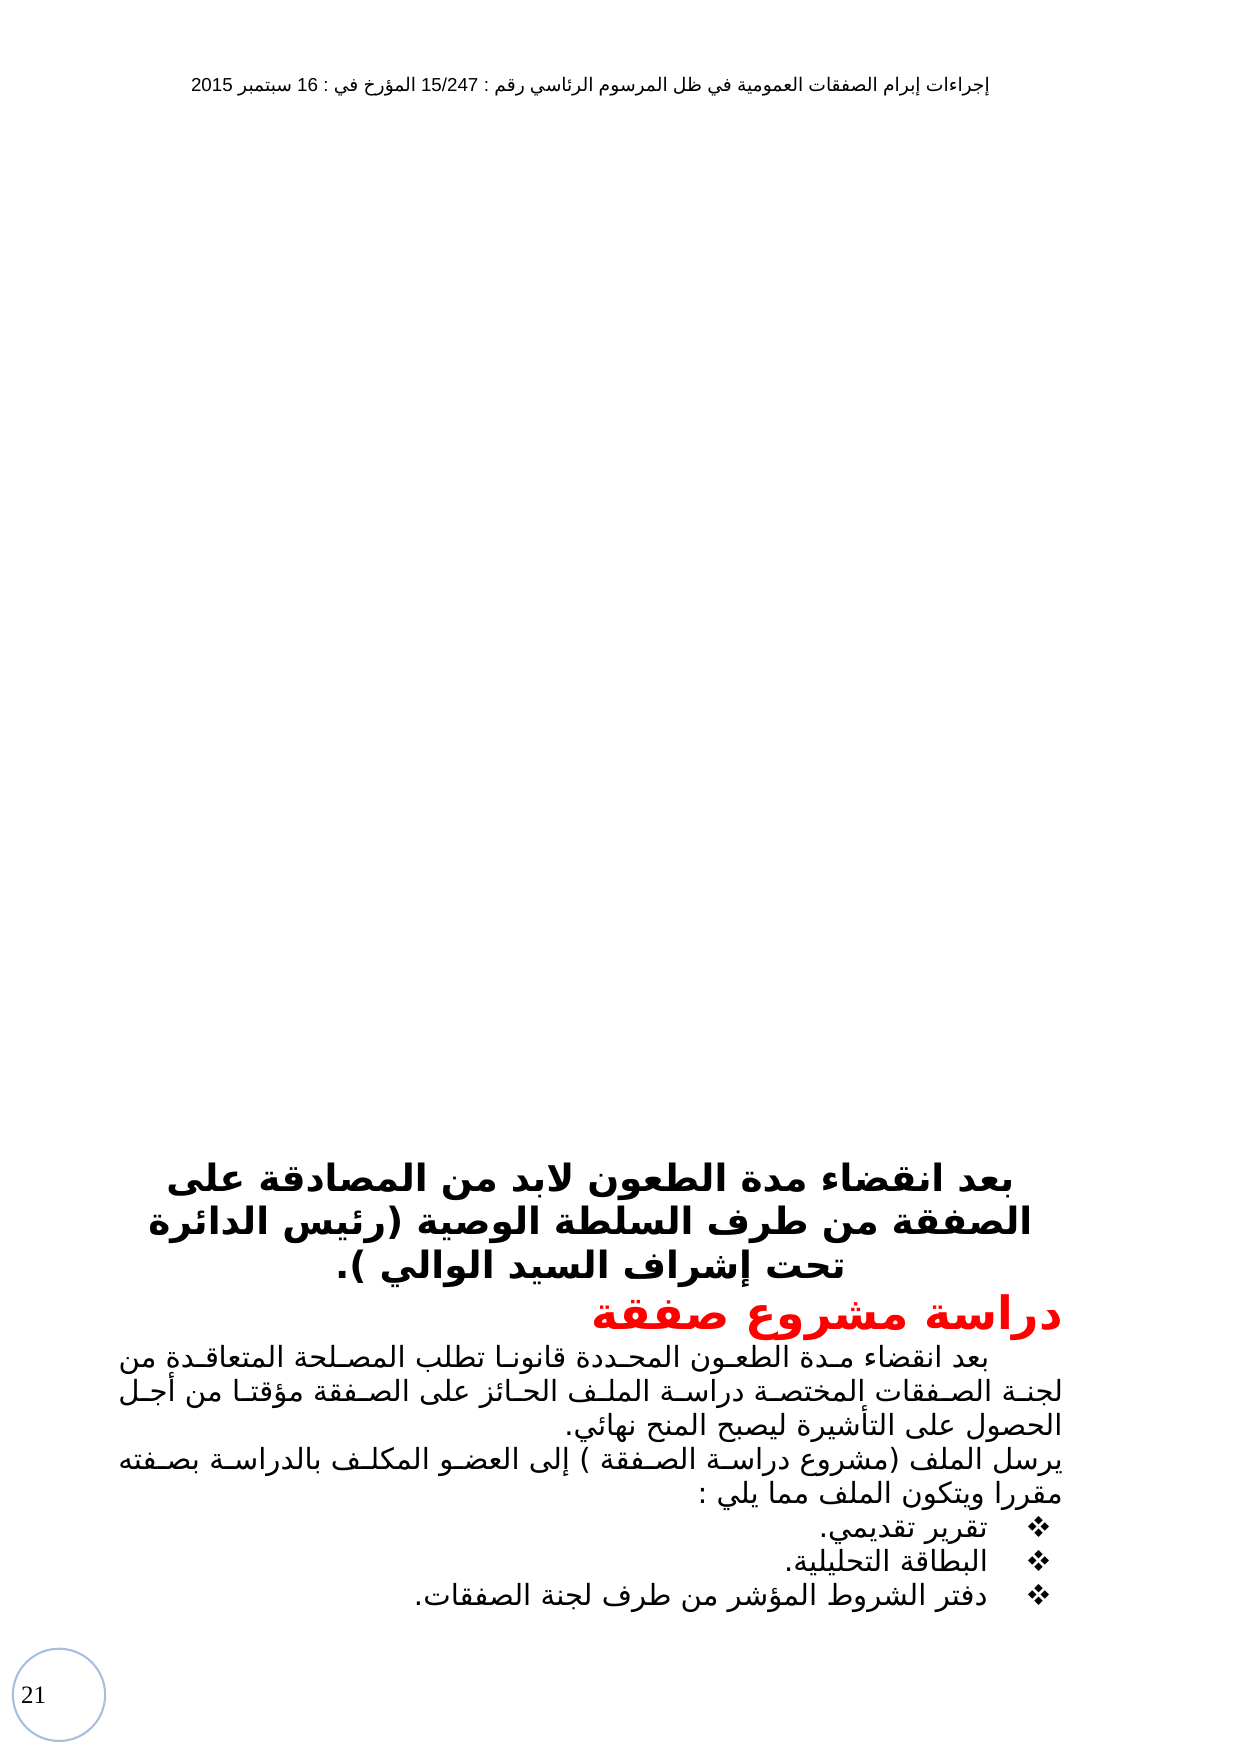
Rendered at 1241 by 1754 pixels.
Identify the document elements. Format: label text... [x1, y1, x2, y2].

text بعد انقضاء مدة الطعون لابد من المصادقة على الصفقة من طرف السلطة الوصية (رئيس الدائرة تحت إشراف السيد الوالي ). [118, 1156, 1063, 1287]
text بعد انقضاء مدة الطعون المحددة قانونا تطلب المصلحة المتعاقدة من لجنة الصفقات المختصة دراسة الملف الحائز على الصفقة مؤقتا من أجل الحصول على التأشيرة ليصبح المنح نهائي. [118, 1341, 1063, 1442]
list تقرير تقديمي. [118, 1510, 1026, 1544]
text يرسل الملف (مشروع دراسة الصفقة ) إلى العضو المكلف بالدراسة بصفته مقررا ويتكون الملف مما يلي : [118, 1442, 1063, 1510]
text دراسة مشروع صفقة [118, 1287, 1063, 1341]
list دفتر الشروط المؤشر من طرف لجنة الصفقات. [118, 1578, 1026, 1612]
list البطاقة التحليلية. [118, 1544, 1026, 1578]
